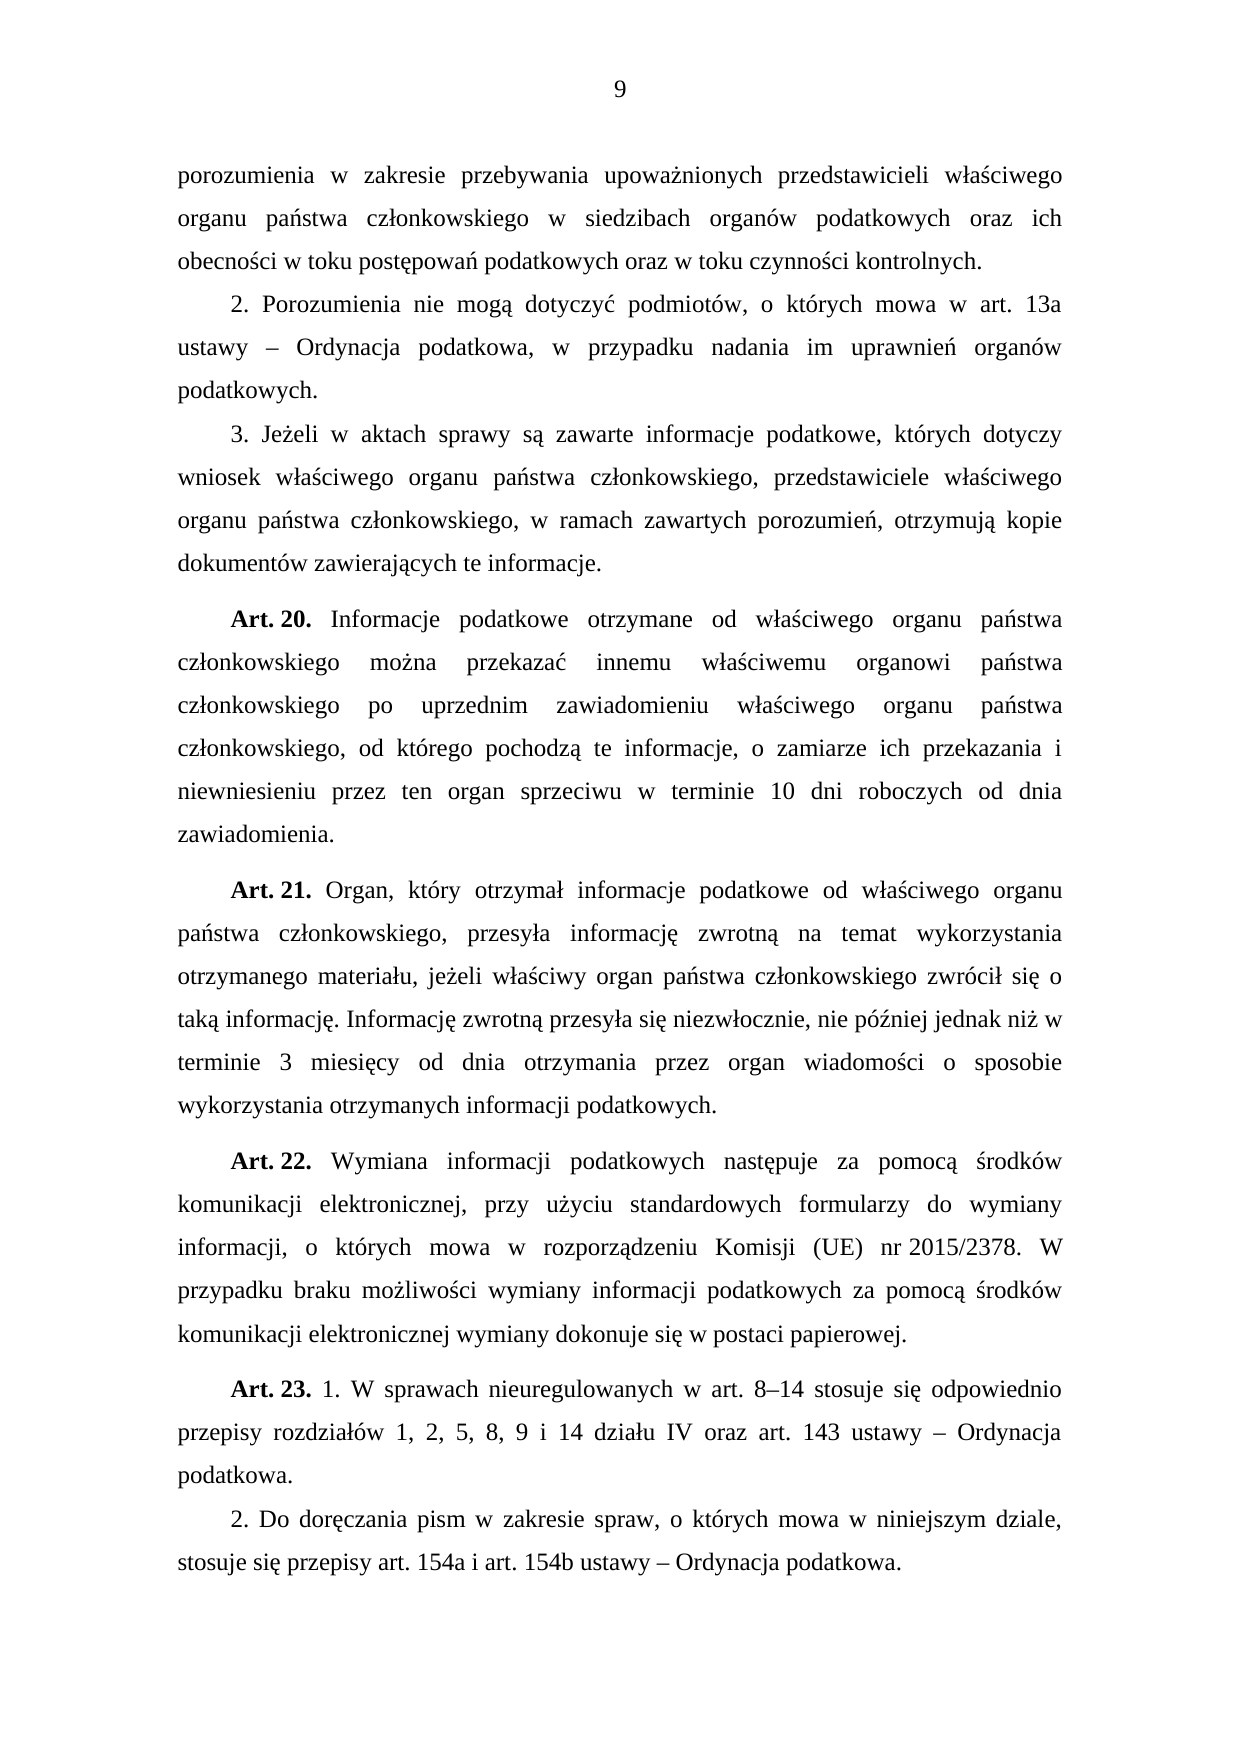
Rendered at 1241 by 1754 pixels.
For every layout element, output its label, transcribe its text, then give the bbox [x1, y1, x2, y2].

text Art. 20. Informacje podatkowe otrzymane od właściwego organu państwa członkowskiego można przekazać innemu właściwemu organowi państwa członkowskiego po uprzednim zawiadomieniu właściwego organu państwa członkowskiego, od którego pochodzą te informacje, o zamiarze ich przekazania i niewniesieniu przez ten organ sprzeciwu w terminie 10 dni roboczych od dnia zawiadomienia. [177, 604, 1063, 848]
text 2. Porozumienia nie mogą dotyczyć podmiotów, o których mowa w art. 13a ustawy – Ordynacja podatkowa, w przypadku nadania im uprawnień organów podatkowych. [177, 289, 1063, 404]
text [177, 160, 1063, 275]
text Art. 22. Wymiana informacji podatkowych następuje za pomocą środków komunikacji elektronicznej, przy użyciu standardowych formularzy do wymiany informacji, o których mowa w rozporządzeniu Komisji (UE) nr 2015/2378. W przypadku braku możliwości wymiany informacji podatkowych za pomocą środków komunikacji elektronicznej wymiany dokonuje się w postaci papierowej. [177, 1146, 1063, 1347]
text Art. 23. 1. W sprawach nieuregulowanych w art. 8–14 stosuje się odpowiednio przepisy rozdziałów 1, 2, 5, 8, 9 i 14 działu IV oraz art. 143 ustawy – Ordynacja podatkowa. [177, 1374, 1063, 1489]
text Art. 21. Organ, który otrzymał informacje podatkowe od właściwego organu państwa członkowskiego, przesyła informację zwrotną na temat wykorzystania otrzymanego materiału, jeżeli właściwy organ państwa członkowskiego zwrócił się o taką informację. Informację zwrotną przesyła się niezwłocznie, nie później jednak niż w terminie 3 miesięcy od dnia otrzymania przez organ wiadomości o sposobie wykorzystania otrzymanych informacji podatkowych. [177, 875, 1063, 1119]
text 2. Do doręczania pism w zakresie spraw, o których mowa w niniejszym dziale, stosuje się przepisy art. 154a i art. 154b ustawy – Ordynacja podatkowa. [177, 1504, 1063, 1576]
text 3. Jeżeli w aktach sprawy są zawarte informacje podatkowe, których dotyczy wniosek właściwego organu państwa członkowskiego, przedstawiciele właściwego organu państwa członkowskiego, w ramach zawartych porozumień, otrzymują kopie dokumentów zawierających te informacje. [177, 419, 1063, 577]
